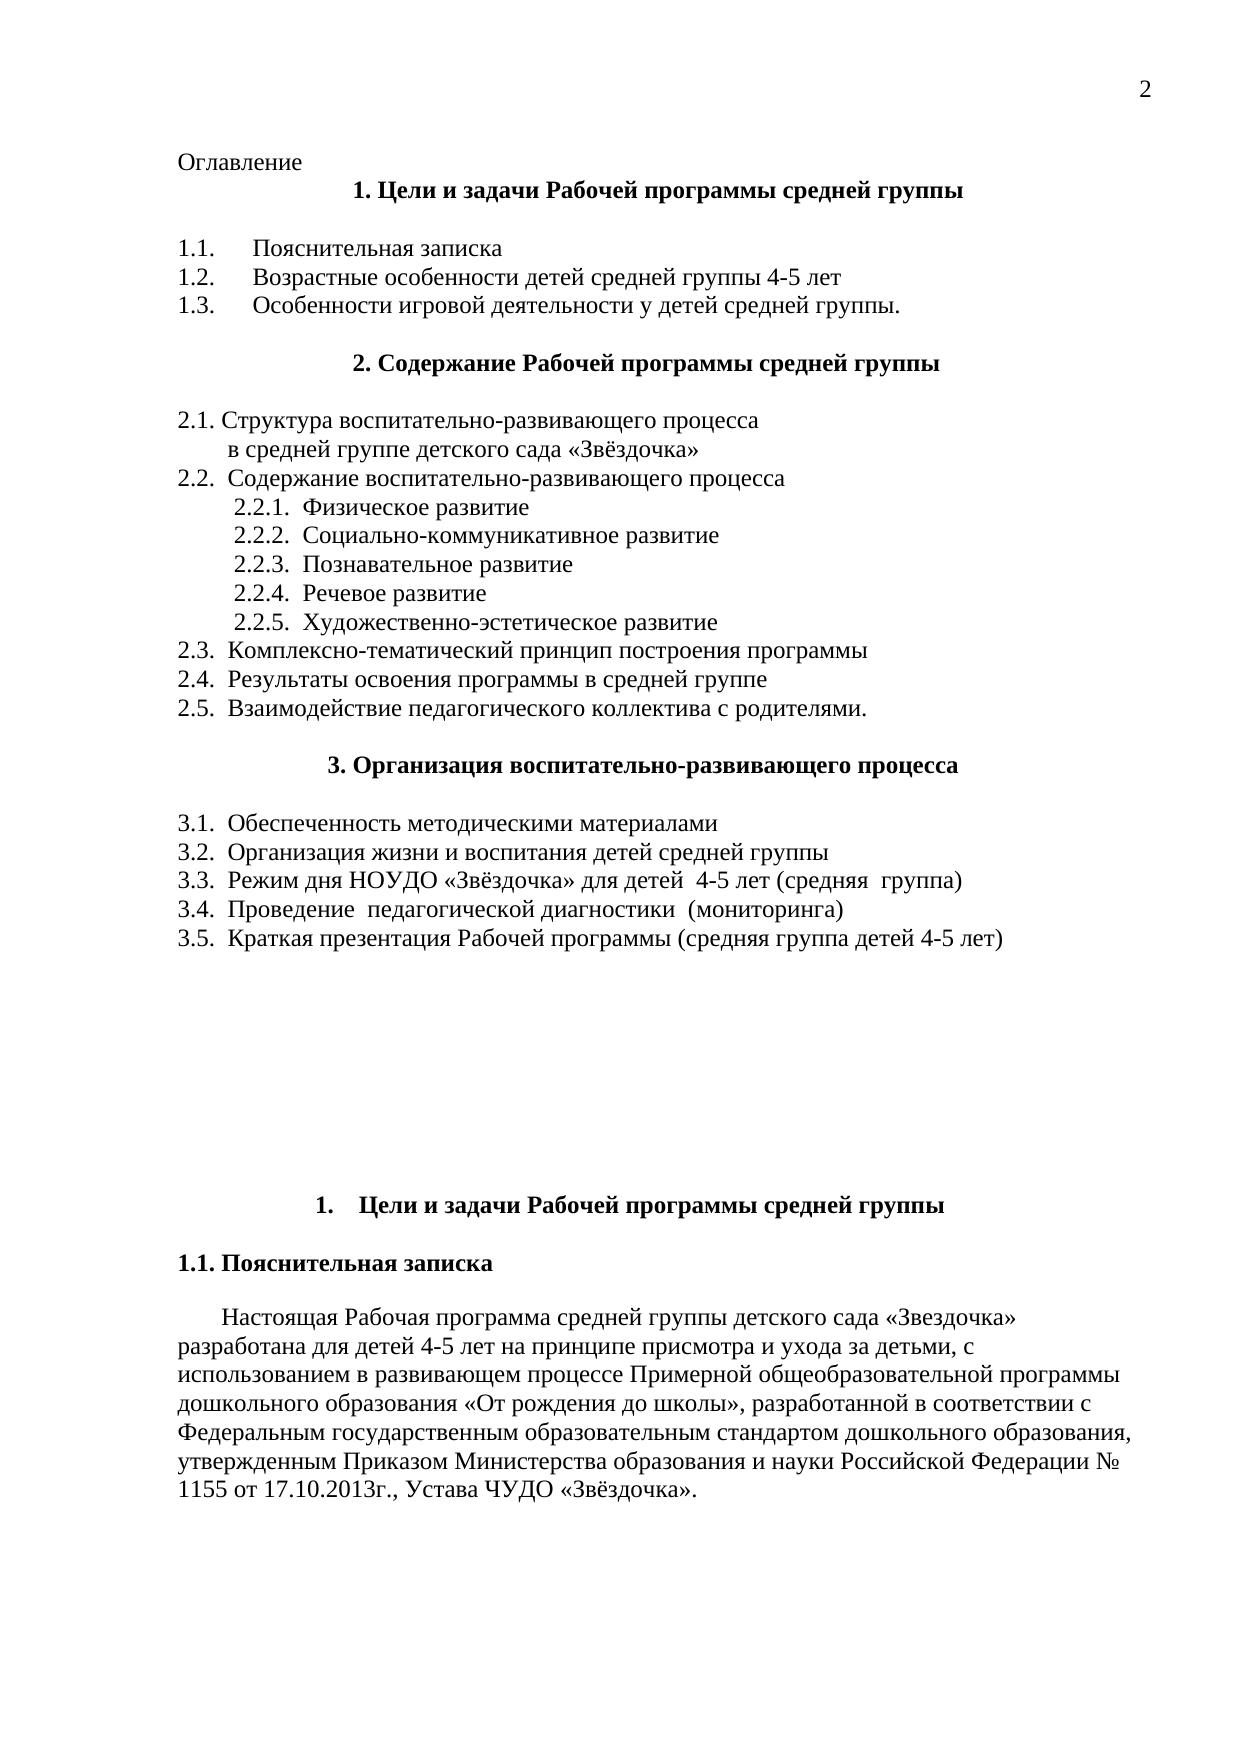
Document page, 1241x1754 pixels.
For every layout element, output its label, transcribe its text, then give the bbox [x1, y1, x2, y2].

text 2.5. Взаимодействие педагогического коллектива с родителями. [177, 693, 1152, 722]
text 1. Цели и задачи Рабочей программы средней группы [177, 176, 1152, 204]
list Организация жизни и воспитания детей средней группы [177, 837, 1152, 866]
text Оглавление [177, 147, 1152, 176]
text 2.2. Содержание воспитательно-развивающего процесса [177, 463, 1152, 492]
text 2.3. Комплексно-тематический принцип построения программы [177, 636, 1152, 664]
text Настоящая Рабочая программа средней группы детского сада «Звездочка» разработана для детей 4-5 лет на принципе присмотра и ухода за детьми, с использованием в развивающем процессе Примерной общеобразовательной программы дошкольного образования «От рождения до школы», разработанной в соответствии с Федеральным государственным образовательным стандартом дошкольного образования, утвержденным Приказом Министерства образования и науки Российской Федерации № 1155 от 17.10.2013г., Устава ЧУДО «Звёздочка». [177, 1302, 1152, 1503]
text 2.2.4. Речевое развитие [177, 578, 1152, 607]
text 2. Содержание Рабочей программы средней группы [177, 348, 1152, 377]
text в средней группе детского сада «Звёздочка» [177, 434, 1152, 463]
text 2.2.2. Социально-коммуникативное развитие [177, 521, 1152, 549]
text 3.5. Краткая презентация Рабочей программы (средняя группа детей 4-5 лет) [177, 923, 1152, 952]
text 2.2.3. Познавательное развитие [177, 549, 1152, 578]
text 2.2.1. Физическое развитие [177, 492, 1152, 521]
text 1.1. Пояснительная записка [177, 1248, 1152, 1277]
text 1. Цели и задачи Рабочей программы средней группы [177, 1191, 1152, 1219]
text 3.3. Режим дня НОУДО «Звёздочка» для детей 4-5 лет (средняя группа) [177, 866, 1152, 894]
text 2.1. Структура воспитательно-развивающего процесса [177, 406, 1152, 434]
text 3. Организация воспитательно-развивающего процесса [177, 751, 1152, 779]
text 3.4. Проведение педагогической диагностики (мониторинга) [177, 894, 1152, 923]
list Пояснительная записка [177, 233, 1152, 262]
text 2.4. Результаты освоения программы в средней группе [177, 664, 1152, 693]
list Обеспеченность методическими материалами [177, 808, 1152, 837]
text 1.3. Особенности игровой деятельности у детей средней группы. [177, 291, 1152, 319]
text 2.2.5. Художественно-эстетическое развитие [177, 607, 1152, 636]
text 1.2. Возрастные особенности детей средней группы 4-5 лет [177, 262, 1152, 291]
